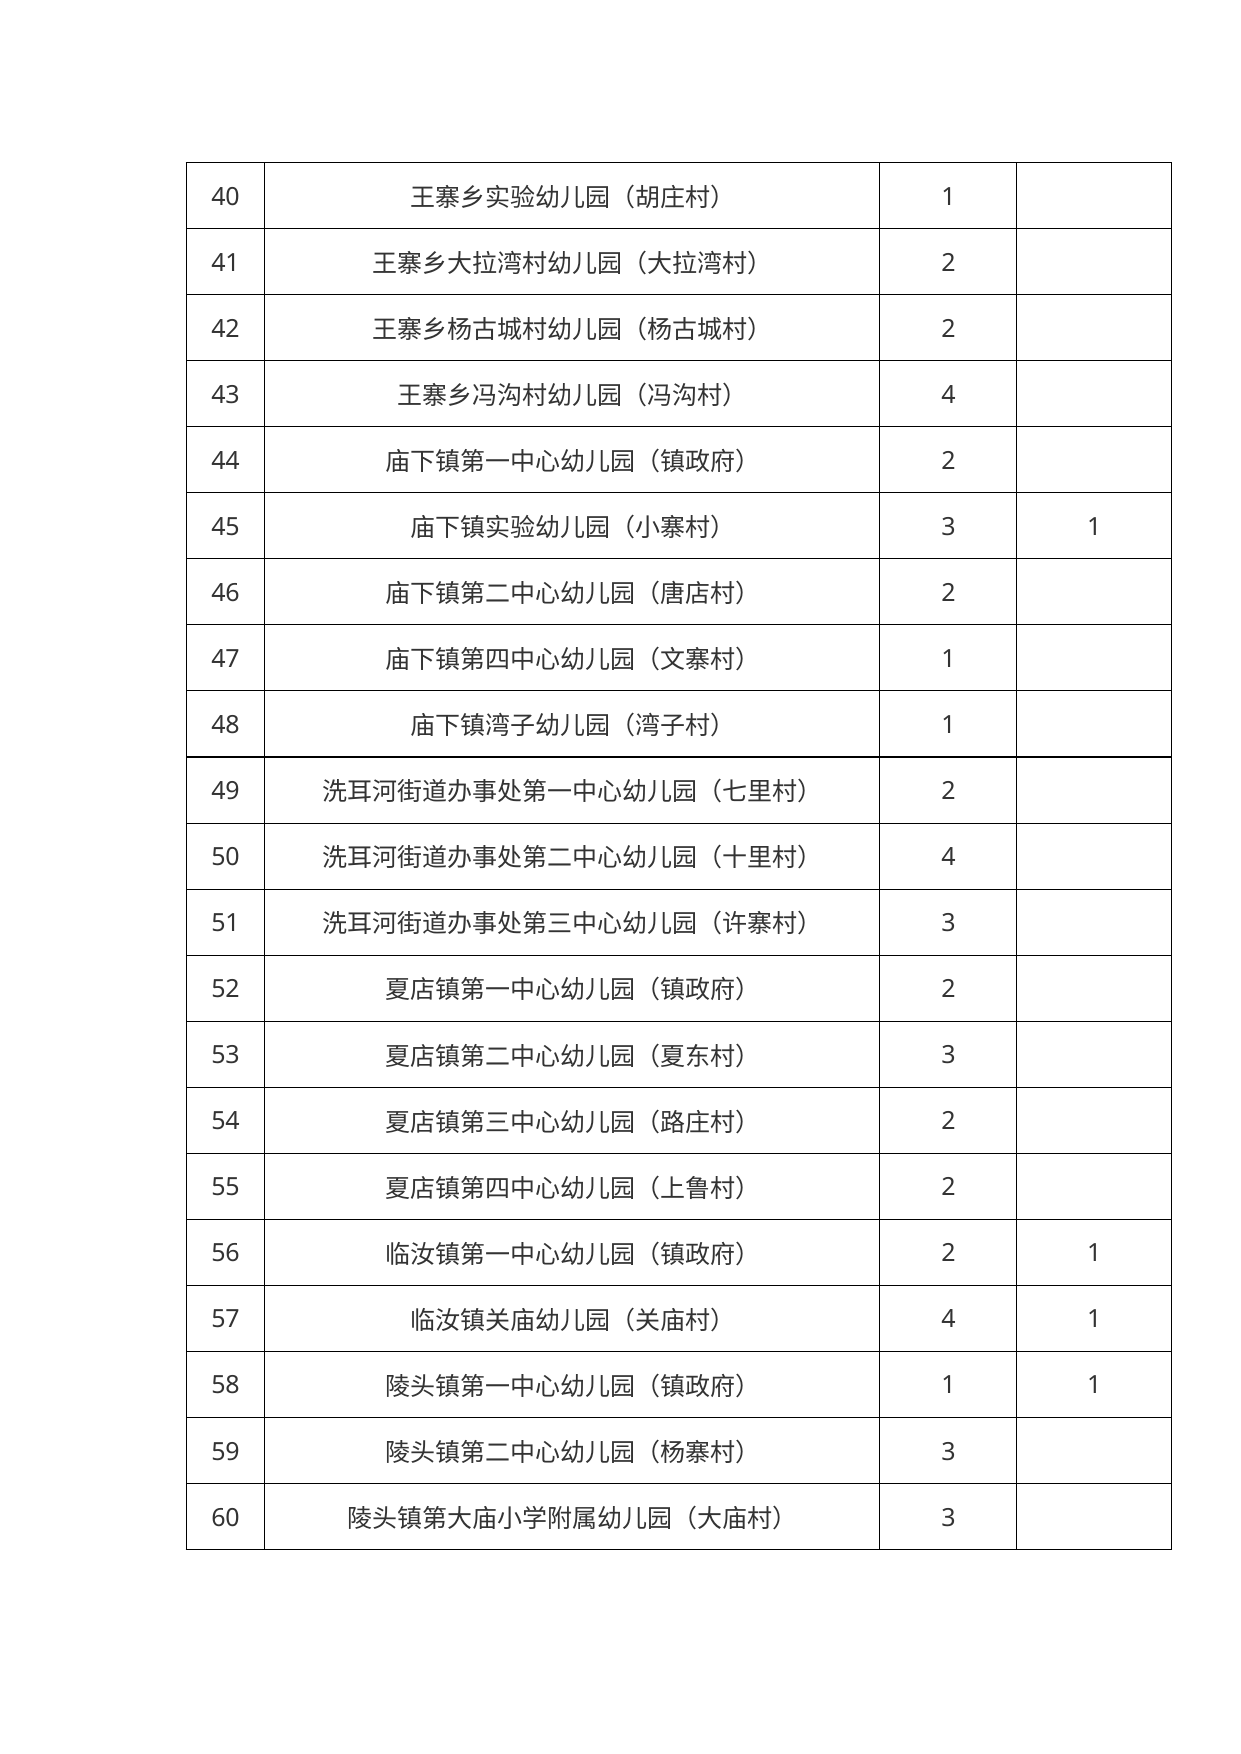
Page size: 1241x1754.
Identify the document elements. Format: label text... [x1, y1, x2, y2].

table_cell [1017, 295, 1171, 360]
table_cell 41 [187, 229, 264, 294]
table_cell 洗耳河街道办事处第三中心幼儿园（许寨村） [265, 890, 879, 954]
table_cell 4 [880, 361, 1016, 426]
table_cell 1 [880, 691, 1016, 756]
table_cell 洗耳河街道办事处第二中心幼儿园（十里村） [265, 824, 879, 888]
table_cell 庙下镇第四中心幼儿园（文寨村） [265, 625, 879, 690]
table_cell 2 [880, 559, 1016, 624]
table_cell 1 [1017, 493, 1171, 558]
table_cell 夏店镇第一中心幼儿园（镇政府） [265, 956, 879, 1021]
table_cell [1017, 427, 1171, 492]
table_cell 43 [187, 361, 264, 426]
table_cell 2 [880, 295, 1016, 360]
table_cell 58 [187, 1352, 264, 1417]
table_cell 2 [880, 956, 1016, 1021]
table_cell 4 [880, 824, 1016, 888]
table_cell [1017, 758, 1171, 822]
table_cell 1 [880, 1352, 1016, 1417]
table_cell 夏店镇第三中心幼儿园（路庄村） [265, 1088, 879, 1153]
table_cell 1 [1017, 1286, 1171, 1351]
table_cell [1017, 559, 1171, 624]
table_cell 55 [187, 1154, 264, 1219]
table_cell 50 [187, 824, 264, 888]
table_cell 1 [1017, 1352, 1171, 1417]
table_cell 3 [880, 890, 1016, 954]
table_cell 3 [880, 1022, 1016, 1087]
table_cell 3 [880, 1418, 1016, 1483]
table_cell 56 [187, 1220, 264, 1285]
table_cell 庙下镇第一中心幼儿园（镇政府） [265, 427, 879, 492]
table_cell 陵头镇第大庙小学附属幼儿园（大庙村） [265, 1484, 879, 1549]
table_cell 48 [187, 691, 264, 756]
table_cell 53 [187, 1022, 264, 1087]
table_cell 庙下镇第二中心幼儿园（唐店村） [265, 559, 879, 624]
table_cell 临汝镇第一中心幼儿园（镇政府） [265, 1220, 879, 1285]
table_cell 40 [187, 163, 264, 228]
table_cell [1017, 163, 1171, 228]
table_cell [1017, 1484, 1171, 1549]
table_cell 夏店镇第二中心幼儿园（夏东村） [265, 1022, 879, 1087]
table_cell 夏店镇第四中心幼儿园（上鲁村） [265, 1154, 879, 1219]
table_cell 57 [187, 1286, 264, 1351]
table_cell [1017, 625, 1171, 690]
table_cell [1017, 1154, 1171, 1219]
table_cell 3 [880, 1484, 1016, 1549]
table_cell 49 [187, 758, 264, 822]
table_cell 王寨乡冯沟村幼儿园（冯沟村） [265, 361, 879, 426]
table_cell 1 [1017, 1220, 1171, 1285]
table_cell [1017, 361, 1171, 426]
table_cell 60 [187, 1484, 264, 1549]
table_cell 王寨乡大拉湾村幼儿园（大拉湾村） [265, 229, 879, 294]
table_cell 45 [187, 493, 264, 558]
table_cell 陵头镇第二中心幼儿园（杨寨村） [265, 1418, 879, 1483]
table_cell 庙下镇实验幼儿园（小寨村） [265, 493, 879, 558]
table_cell [1017, 1088, 1171, 1153]
table_cell 陵头镇第一中心幼儿园（镇政府） [265, 1352, 879, 1417]
table_cell 2 [880, 229, 1016, 294]
table_cell [1017, 1022, 1171, 1087]
table_cell 4 [880, 1286, 1016, 1351]
table_cell 52 [187, 956, 264, 1021]
table_cell 1 [880, 163, 1016, 228]
table_cell 1 [880, 625, 1016, 690]
table_cell 2 [880, 1154, 1016, 1219]
table_cell [1017, 691, 1171, 756]
table_cell 59 [187, 1418, 264, 1483]
table_cell 庙下镇湾子幼儿园（湾子村） [265, 691, 879, 756]
table_cell 王寨乡实验幼儿园（胡庄村） [265, 163, 879, 228]
table_cell 2 [880, 1220, 1016, 1285]
table_cell 44 [187, 427, 264, 492]
table_cell 42 [187, 295, 264, 360]
table_cell 临汝镇关庙幼儿园（关庙村） [265, 1286, 879, 1351]
table_cell 3 [880, 493, 1016, 558]
table_cell [1017, 956, 1171, 1021]
table_cell 2 [880, 1088, 1016, 1153]
table_cell 洗耳河街道办事处第一中心幼儿园（七里村） [265, 758, 879, 822]
table_cell 54 [187, 1088, 264, 1153]
table_cell 2 [880, 758, 1016, 822]
table_cell 2 [880, 427, 1016, 492]
table_cell 51 [187, 890, 264, 954]
table_cell [1017, 229, 1171, 294]
table_cell 46 [187, 559, 264, 624]
table_cell [1017, 824, 1171, 888]
table_cell [1017, 890, 1171, 954]
table_cell 王寨乡杨古城村幼儿园（杨古城村） [265, 295, 879, 360]
table_cell [1017, 1418, 1171, 1483]
table_cell 47 [187, 625, 264, 690]
